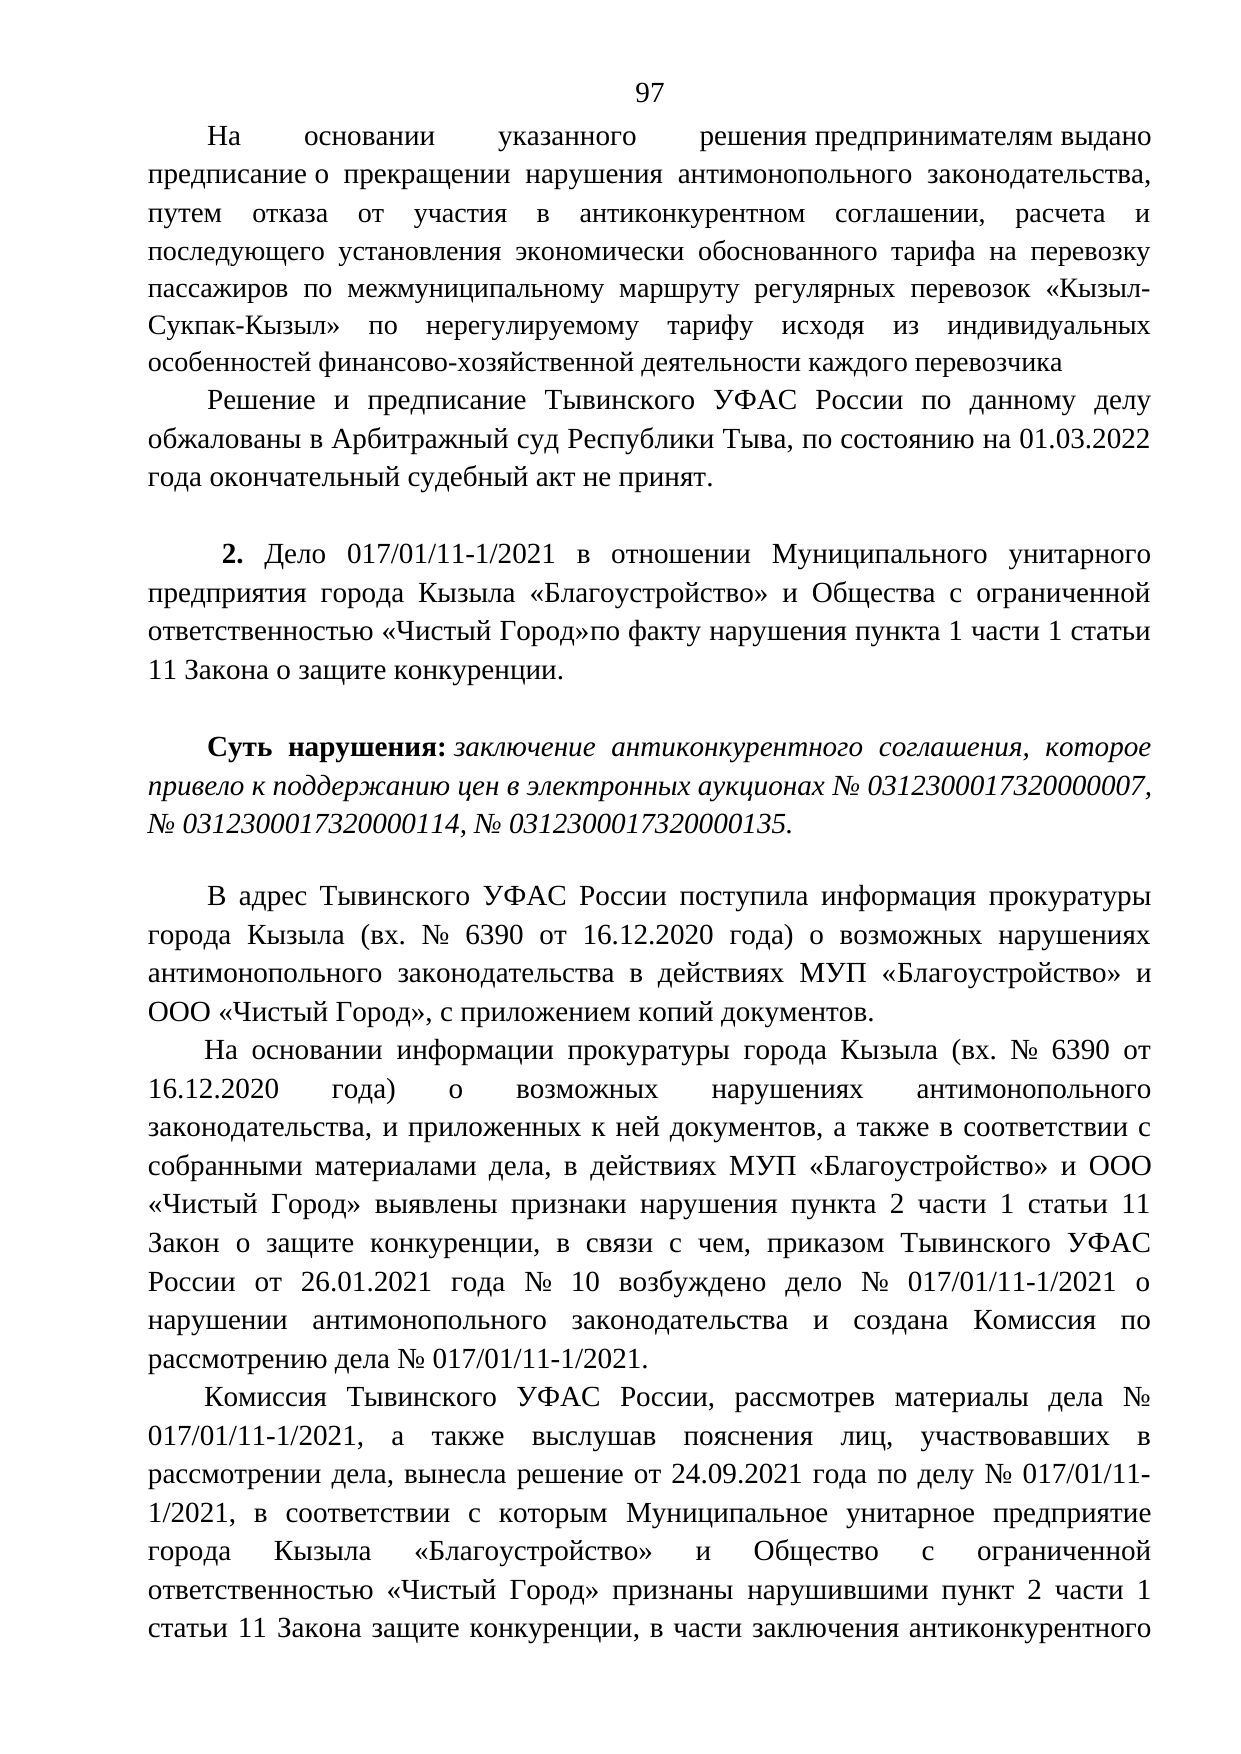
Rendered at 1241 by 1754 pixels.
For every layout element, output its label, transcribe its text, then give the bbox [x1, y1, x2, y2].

text В адрес Тывинского УФАС России поступила информация прокуратуры города Кызыла (вх. № 6390 от 16.12.2020 года) о возможных нарушениях антимонопольного законодательства в действиях МУП «Благоустройство» и ООО «Чистый Город», с приложением копий документов. [148, 878, 1152, 1027]
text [148, 1379, 1152, 1644]
text На основании информации прокуратуры города Кызыла (вх. № 6390 от 16.12.2020 года) о возможных нарушениях антимонопольного законодательства, и приложенных к ней документов, а также в соответствии с собранными материалами дела, в действиях МУП «Благоустройство» и ООО «Чистый Город» выявлены признаки нарушения пункта 2 части 1 статьи 11 Закон о защите конкуренции, в связи с чем, приказом Тывинского УФАС России от 26.01.2021 года № 10 возбуждено дело № 017/01/11-1/2021 о нарушении антимонопольного законодательства и создана Комиссия по рассмотрению дела № 017/01/11-1/2021. [148, 1032, 1152, 1374]
text 2. Дело 017/01/11-1/2021 в отношении Муниципального унитарного предприятия города Кызыла «Благоустройство» и Общества с ограниченной ответственностью «Чистый Город»по факту нарушения пункта 1 части 1 статьи 11 Закона о защите конкуренции. [148, 536, 1152, 686]
text На основании указанного решения предпринимателям выдано предписание о прекращении нарушения антимонопольного законодательства, путем отказа от участия в антиконкурентном соглашении, расчета и последующего установления экономически обоснованного тарифа на перевозку пассажиров по межмуниципальному маршруту регулярных перевозок «Кызыл-Сукпак-Кызыл» по нерегулируемому тарифу исходя из индивидуальных особенностей финансово-хозяйственной деятельности каждого перевозчика [148, 118, 1152, 377]
text Решение и предписание Тывинского УФАС России по данному делу обжалованы в Арбитражный суд Республики Тыва, по состоянию на 01.03.2022 года окончательный судебный акт не принят. [148, 382, 1152, 493]
text Суть нарушения: заключение антиконкурентного соглашения, которое привело к поддержанию цен в электронных аукционах № 0312300017320000007, № 0312300017320000114, № 0312300017320000135. [148, 729, 1152, 840]
